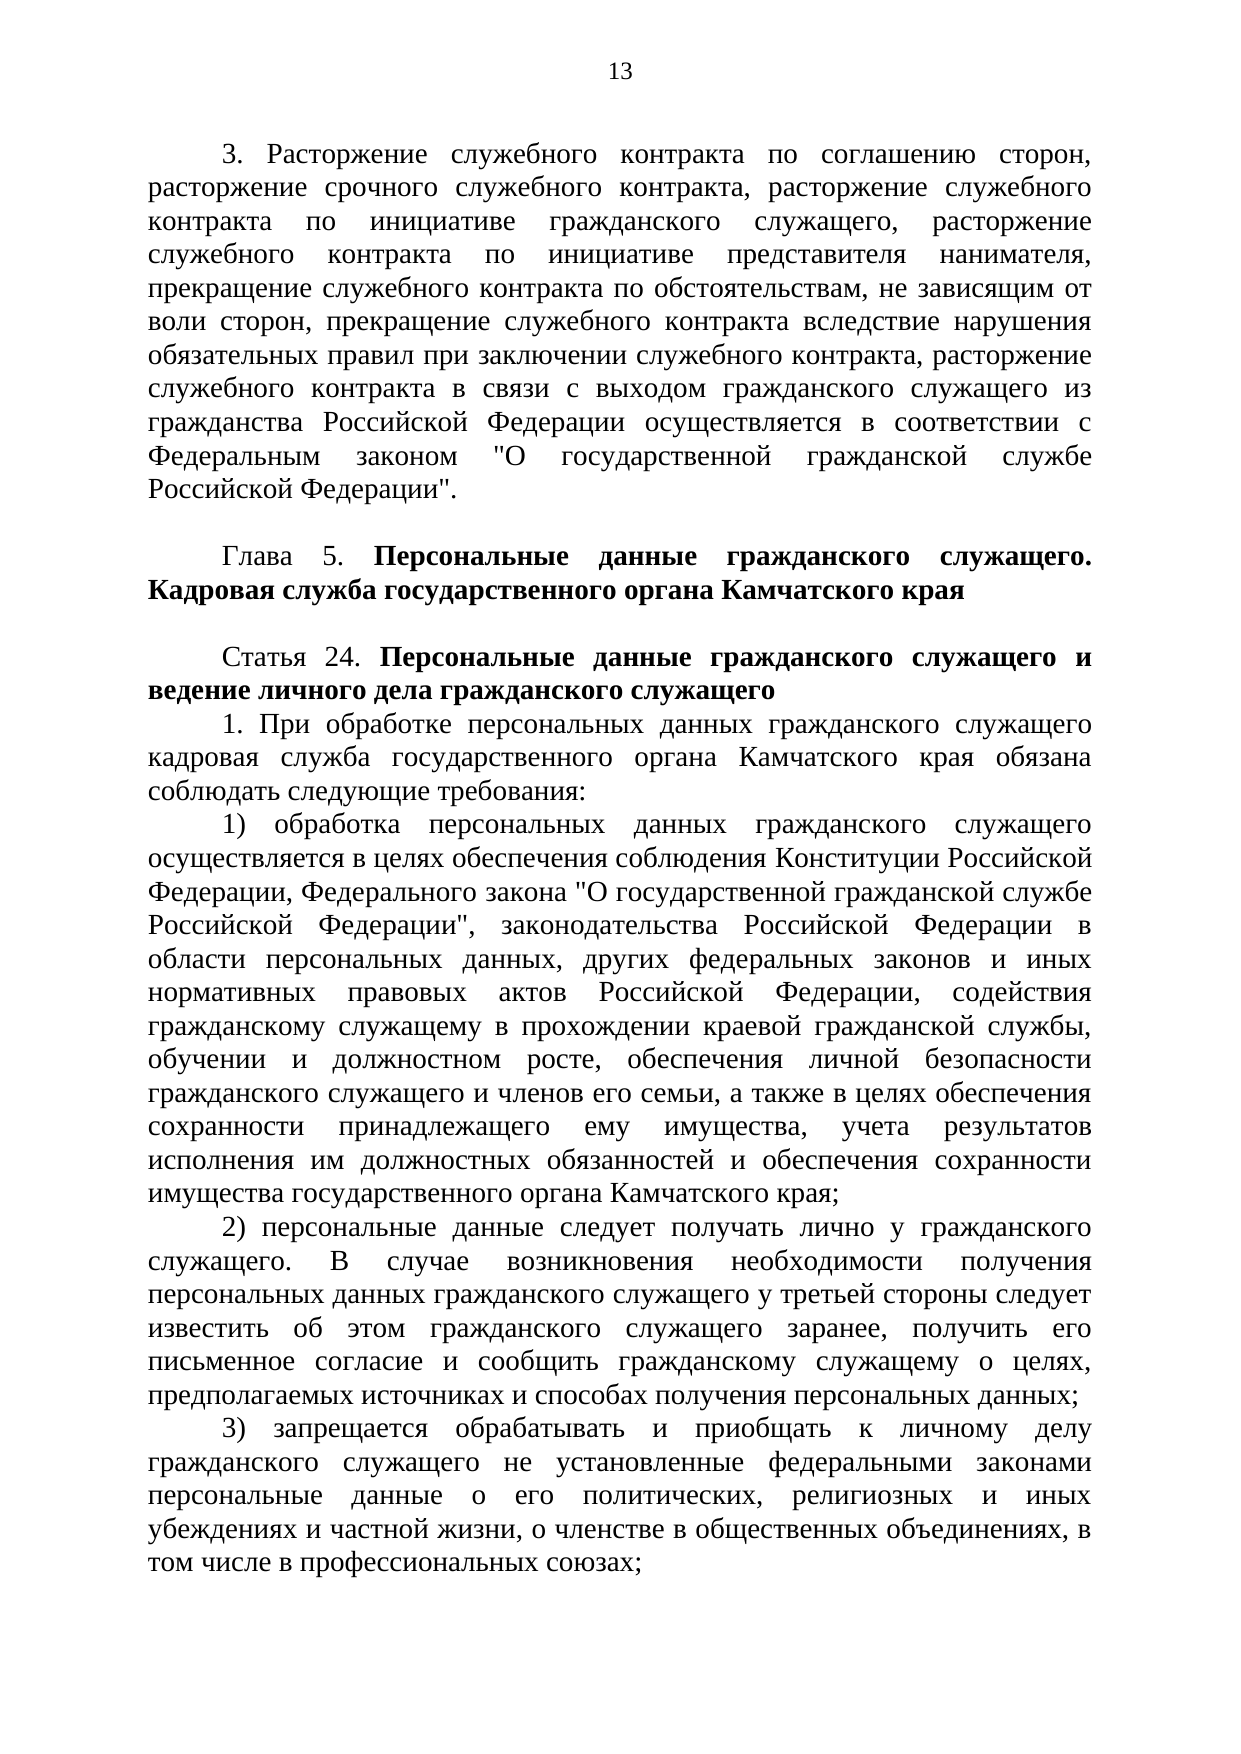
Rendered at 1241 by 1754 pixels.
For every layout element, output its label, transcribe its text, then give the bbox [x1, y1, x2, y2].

text 2) персональные данные следует получать лично у гражданского служащего. В случае возникновения необходимости получения персональных данных гражданского служащего у третьей стороны следует известить об этом гражданского служащего заранее, получить его письменное согласие и сообщить гражданскому служащему о целях, предполагаемых источниках и способах получения персональных данных; [148, 1209, 1092, 1410]
text 1) обработка персональных данных гражданского служащего осуществляется в целях обеспечения соблюдения Конституции Российской Федерации, Федерального закона "О государственной гражданской службе Российской Федерации", законодательства Российской Федерации в области персональных данных, других федеральных законов и иных нормативных правовых актов Российской Федерации, содействия гражданскому служащему в прохождении краевой гражданской службы, обучении и должностном росте, обеспечения личной безопасности гражданского служащего и членов его семьи, а также в целях обеспечения сохранности принадлежащего ему имущества, учета результатов исполнения им должностных обязанностей и обеспечения сохранности имущества государственного органа Камчатского края; [148, 807, 1092, 1209]
text 3. Расторжение служебного контракта по соглашению сторон, расторжение срочного служебного контракта, расторжение служебного контракта по инициативе гражданского служащего, расторжение служебного контракта по инициативе представителя нанимателя, прекращение служебного контракта по обстоятельствам, не зависящим от воли сторон, прекращение служебного контракта вследствие нарушения обязательных правил при заключении служебного контракта, расторжение служебного контракта в связи с выходом гражданского служащего из гражданства Российской Федерации осуществляется в соответствии с Федеральным законом "О государственной гражданской службе Российской Федерации". [148, 136, 1092, 505]
text Статья 24. Персональные данные гражданского служащего и ведение личного дела гражданского служащего [148, 639, 1092, 706]
text 1. При обработке персональных данных гражданского служащего кадровая служба государственного органа Камчатского края обязана соблюдать следующие требования: [148, 706, 1092, 807]
text 3) запрещается обрабатывать и приобщать к личному делу гражданского служащего не установленные федеральными законами персональные данные о его политических, религиозных и иных убеждениях и частной жизни, о членстве в общественных объединениях, в том числе в профессиональных союзах; [148, 1410, 1092, 1578]
text Глава 5. Персональные данные гражданского служащего. Кадровая служба государственного органа Камчатского края [148, 538, 1092, 605]
